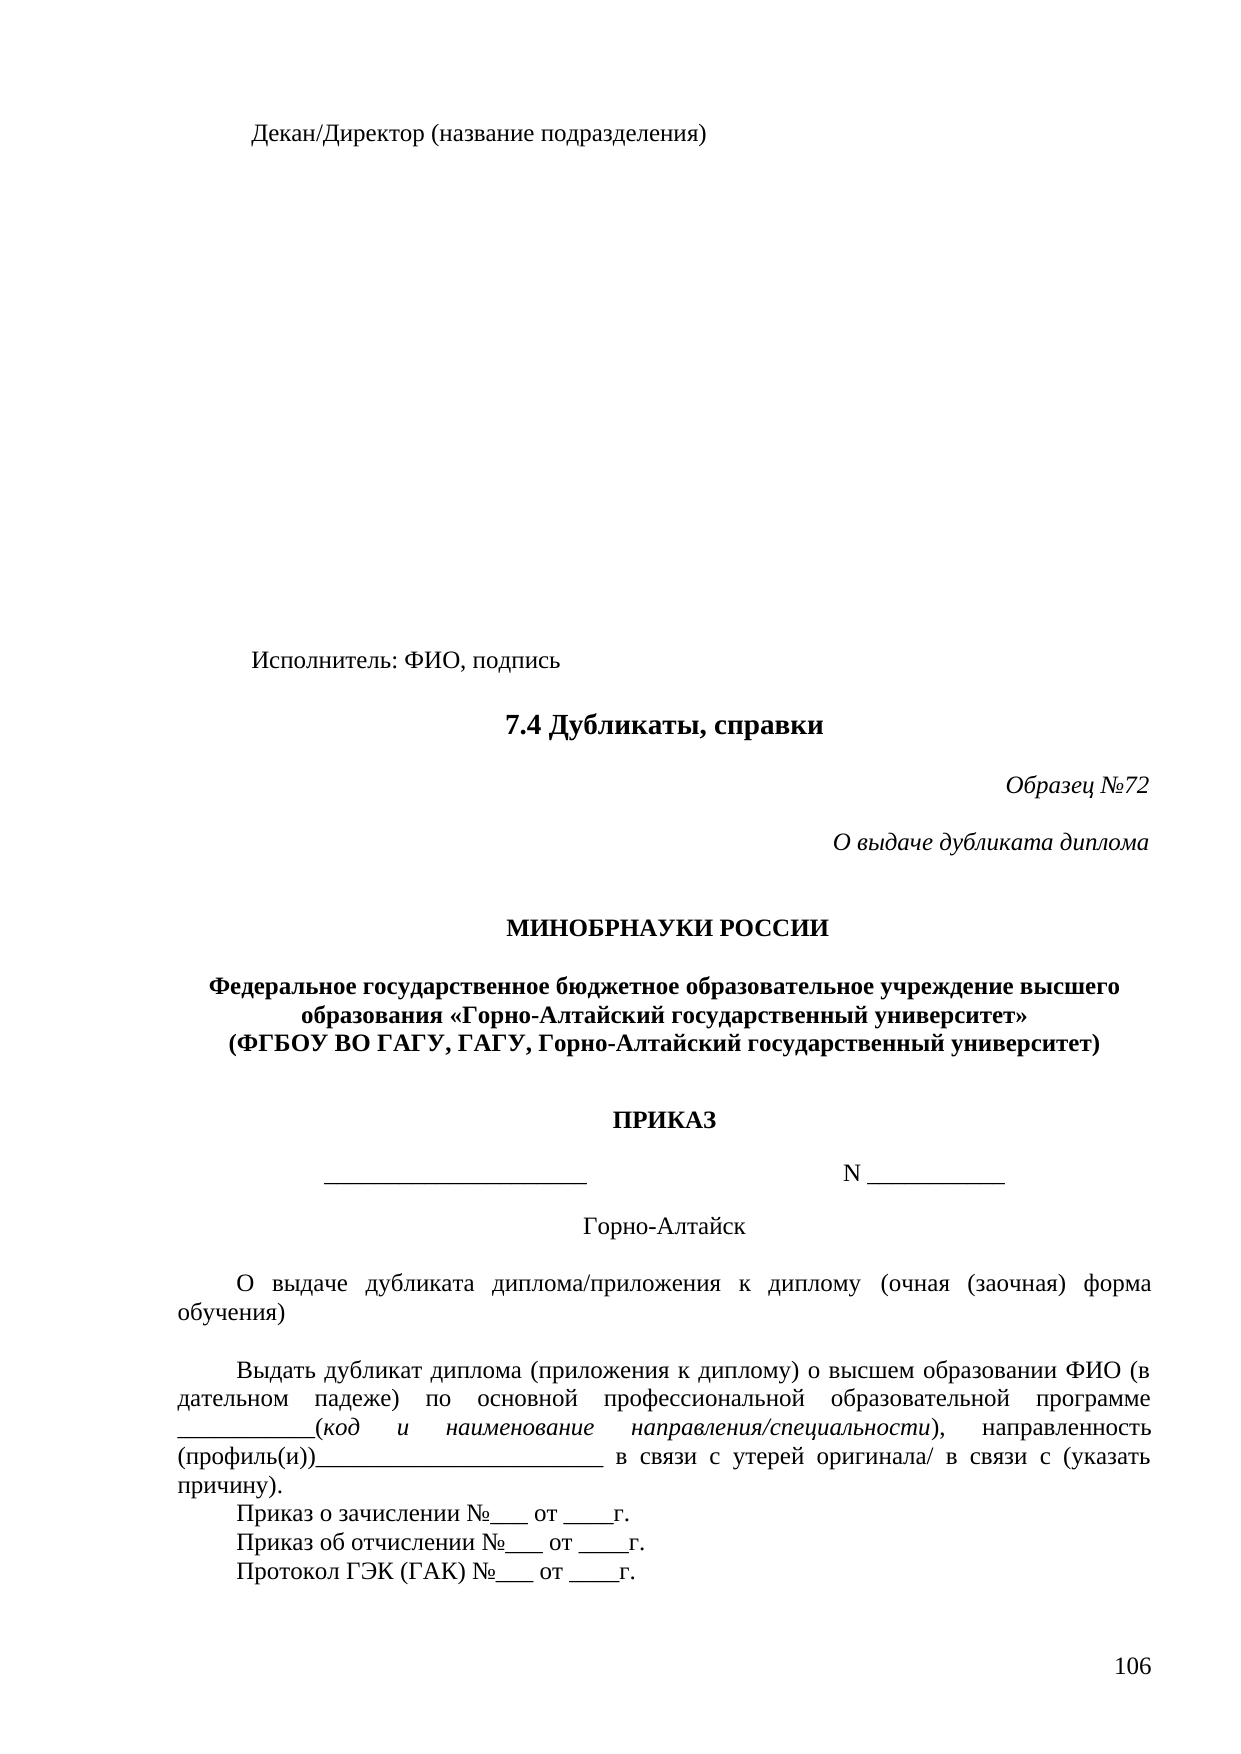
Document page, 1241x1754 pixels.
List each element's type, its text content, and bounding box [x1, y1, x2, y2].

text Федеральное государственное бюджетное образовательное учреждение высшего образования «Горно-Алтайский государственный университет» [177, 971, 1152, 1028]
text (ФГБОУ ВО ГАГУ, ГАГУ, Горно-Алтайский государственный университет) [177, 1028, 1152, 1057]
text Приказ о зачислении №___ от ____г. [177, 1498, 1152, 1527]
text Приказ об отчислении №___ от ____г. [177, 1527, 1152, 1556]
text ПРИКАЗ [177, 1105, 1152, 1134]
text Горно-Алтайск [177, 1211, 1152, 1240]
text Протокол ГЭК (ГАК) №___ от ____г. [177, 1556, 1152, 1585]
text Исполнитель: ФИО, подпись [177, 645, 1152, 674]
text Выдать дубликат диплома (приложения к диплому) о высшем образовании ФИО (в дательном падеже) по основной профессиональной образовательной программе ___________(код и наименование направления/специальности), направленность (профиль(и))_______________________ в связи с утерей оригинала/ в связи с (указать причину). [177, 1355, 1152, 1498]
text Образец №72 [177, 770, 1152, 798]
text О выдаче дубликата диплома [177, 827, 1152, 856]
title О выдаче дубликата диплома/приложения к диплому (очная (заочная) форма обучения) [177, 1268, 1152, 1326]
text МИНОБРНАУКИ РОССИИ [177, 913, 1152, 942]
text _____________________ N ___________ [177, 1158, 1152, 1187]
text Декан/Директор (название подразделения) [177, 118, 1152, 147]
title 7.4 Дубликаты, справки [177, 707, 1152, 741]
